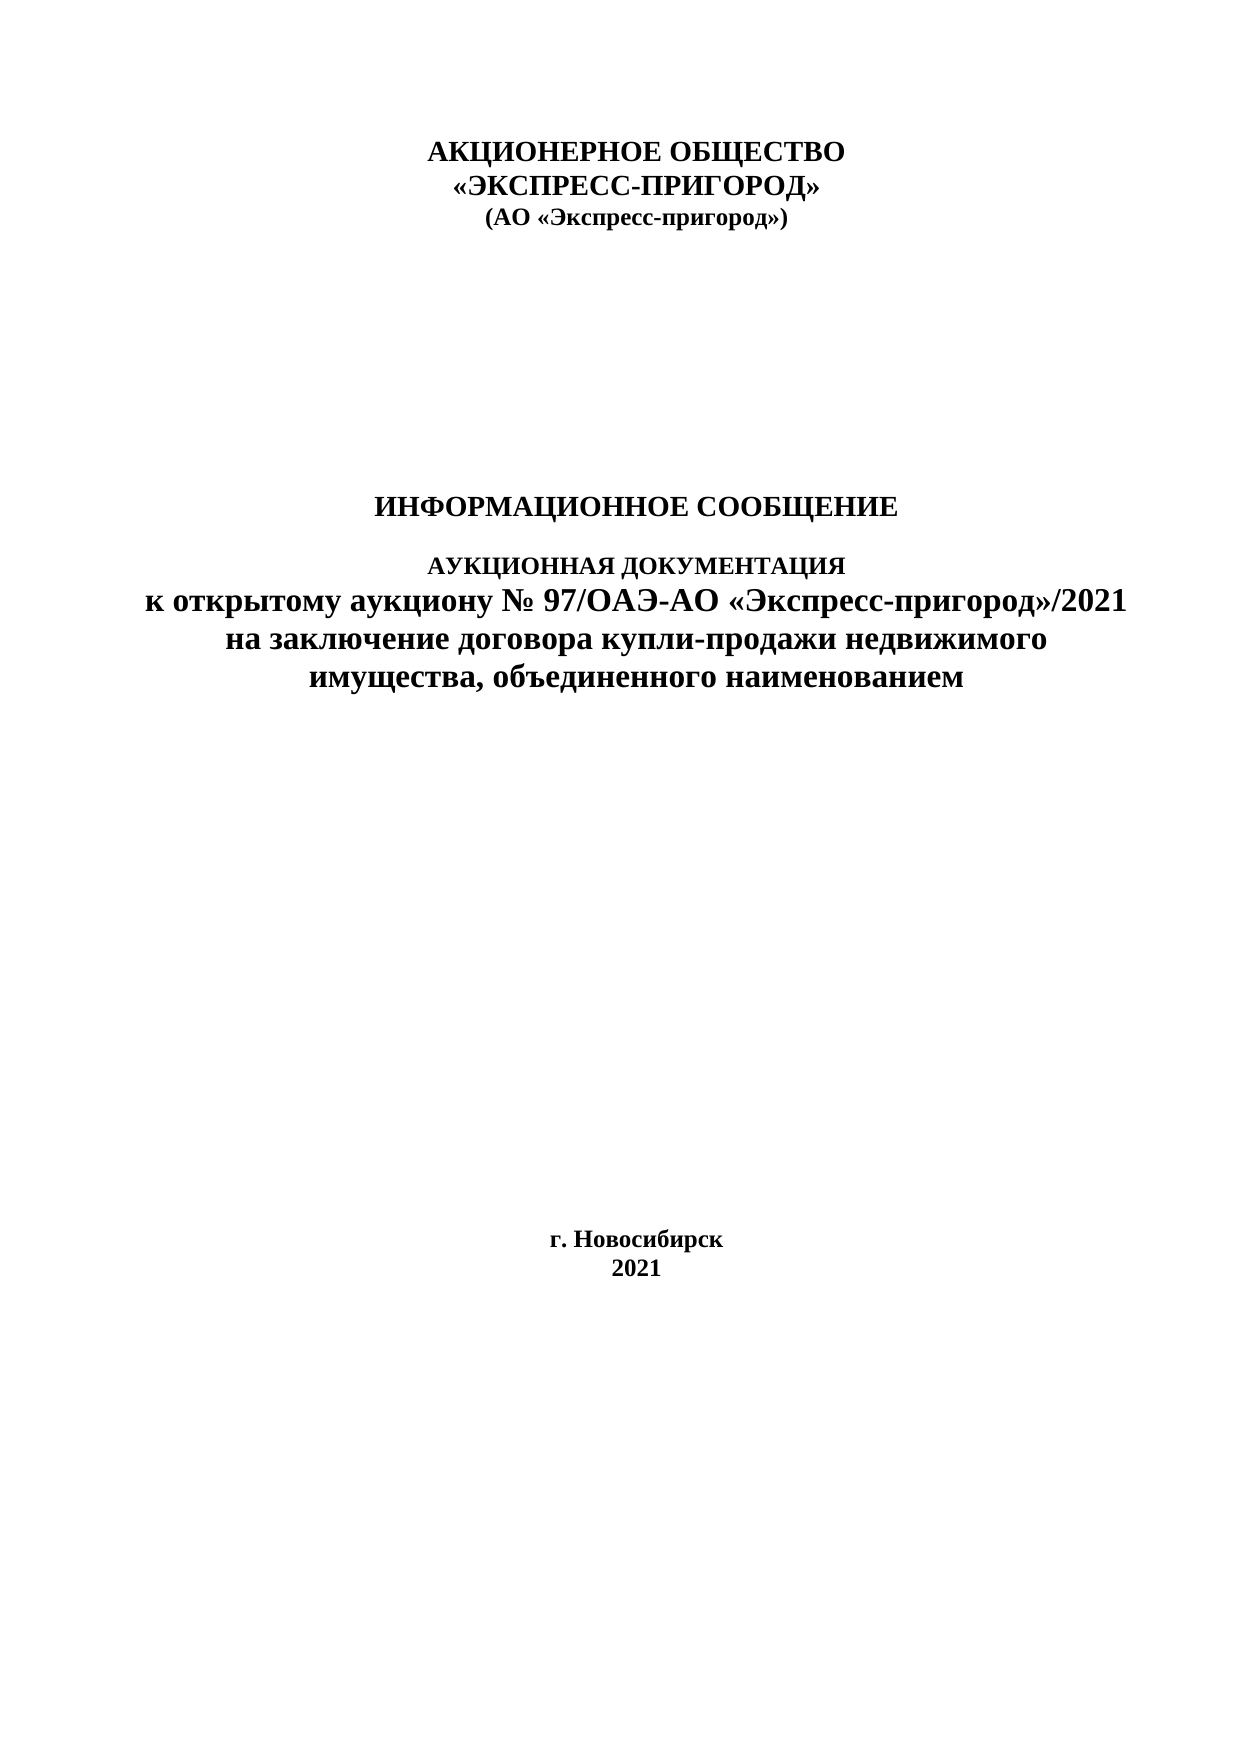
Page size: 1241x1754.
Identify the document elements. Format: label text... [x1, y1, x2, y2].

text к открытому аукциону № 97/ОАЭ-АО «Экспресс-пригород»/2021 [136, 580, 1137, 618]
text АКЦИОНЕРНОЕ ОБЩЕСТВО [136, 134, 1137, 168]
text ИНФОРМАЦИОННОЕ СООБЩЕНИЕ [136, 489, 1137, 523]
text АУКЦИОННАЯ ДОКУМЕНТАЦИЯ [136, 551, 1137, 580]
text «ЭКСПРЕСС-ПРИГОРОД» [136, 168, 1137, 202]
text г. Новосибирск [136, 1224, 1137, 1253]
text 2021 [136, 1253, 1137, 1282]
text на заключение договора купли-продажи недвижимого имущества, объединенного наименованием [136, 618, 1137, 695]
text (АО «Экспресс-пригород») [136, 202, 1137, 230]
